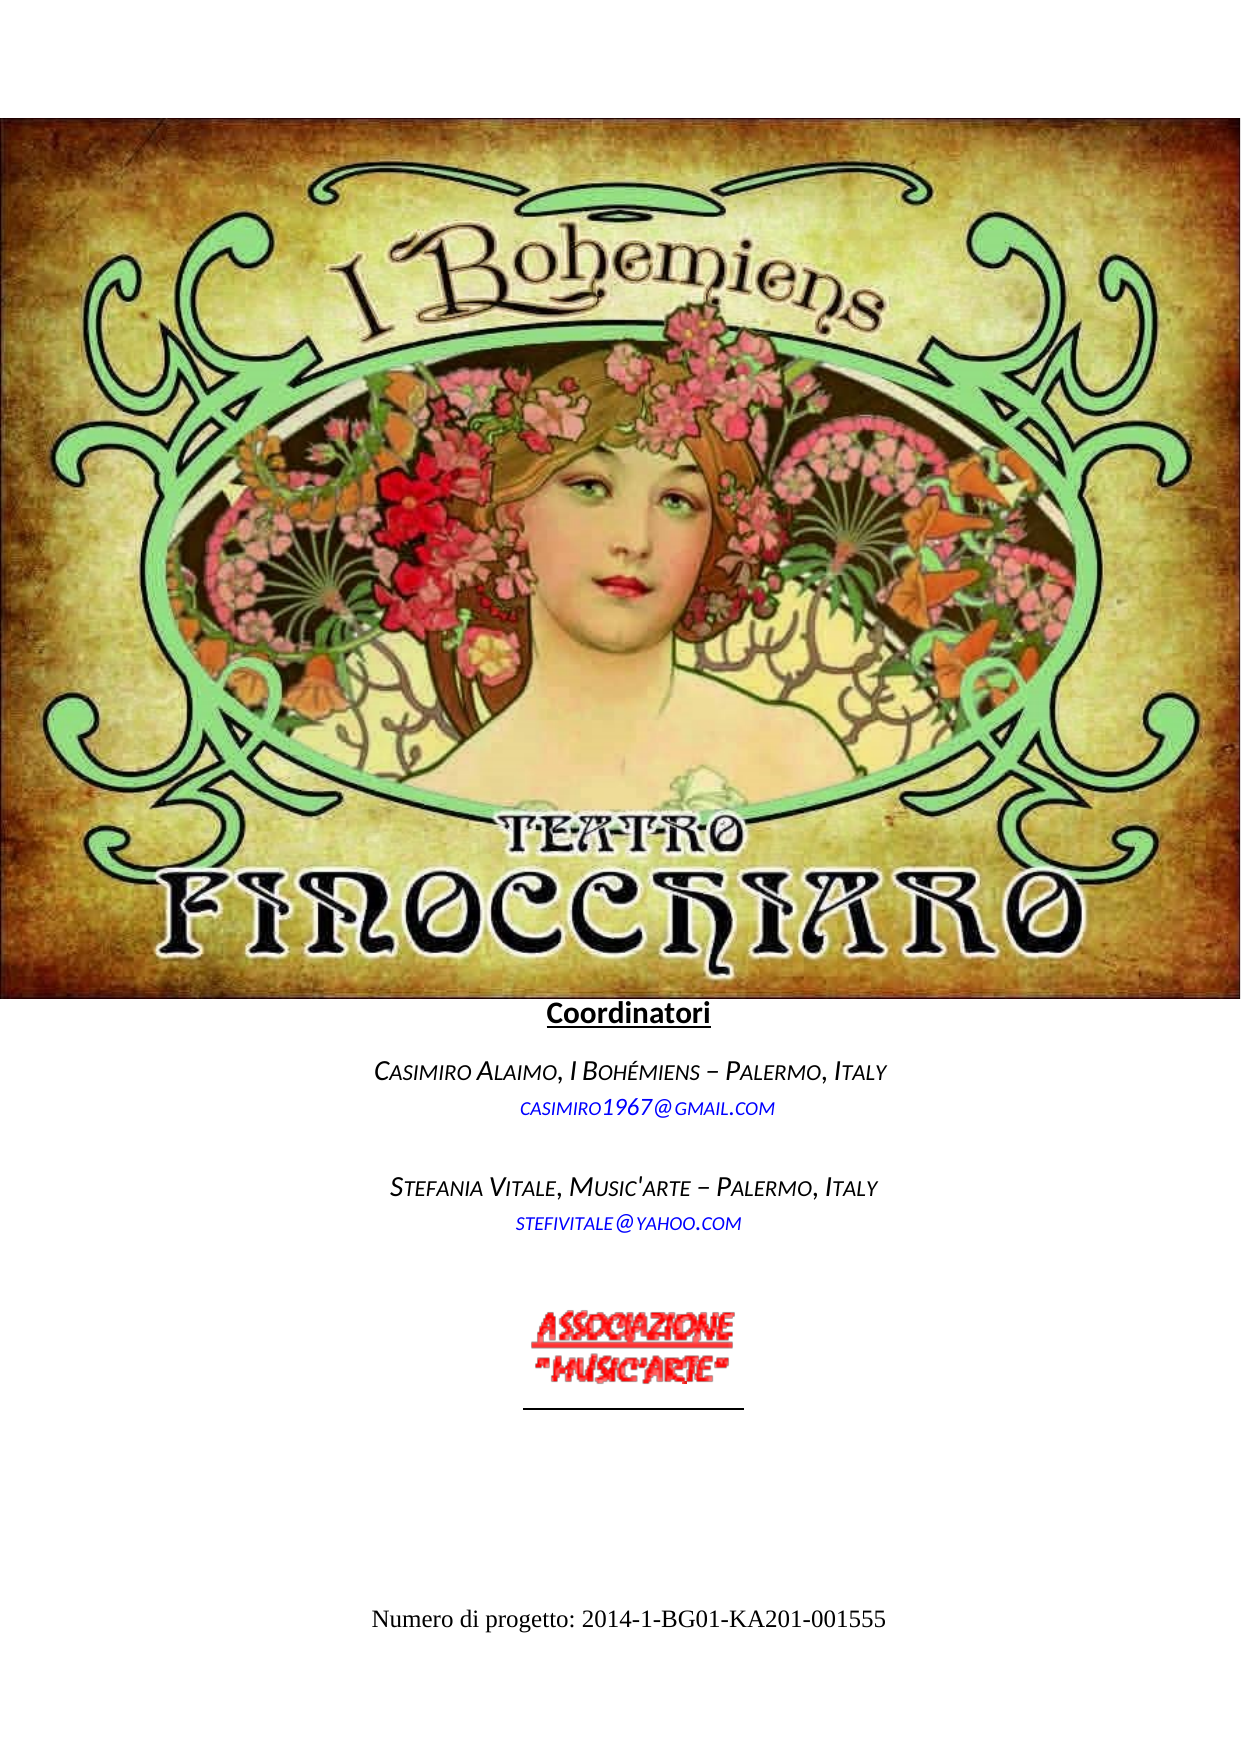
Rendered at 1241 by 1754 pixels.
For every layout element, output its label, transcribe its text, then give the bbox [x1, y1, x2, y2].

text Coordinatori [167, 993, 1090, 1031]
picture [528, 1307, 739, 1388]
text STEFIVITALE@YAHOO.COM [167, 1206, 1090, 1237]
text CASIMIRO1967@GMAIL.COM [167, 1091, 1128, 1121]
text STEFANIA VITALE, MUSIC'ARTE – PALERMO, ITALY [390, 1168, 1128, 1203]
picture [0, 118, 1241, 999]
text CASIMIRO ALAIMO, I BOHÉMIENS – PALERMO, ITALY [374, 1052, 1128, 1088]
